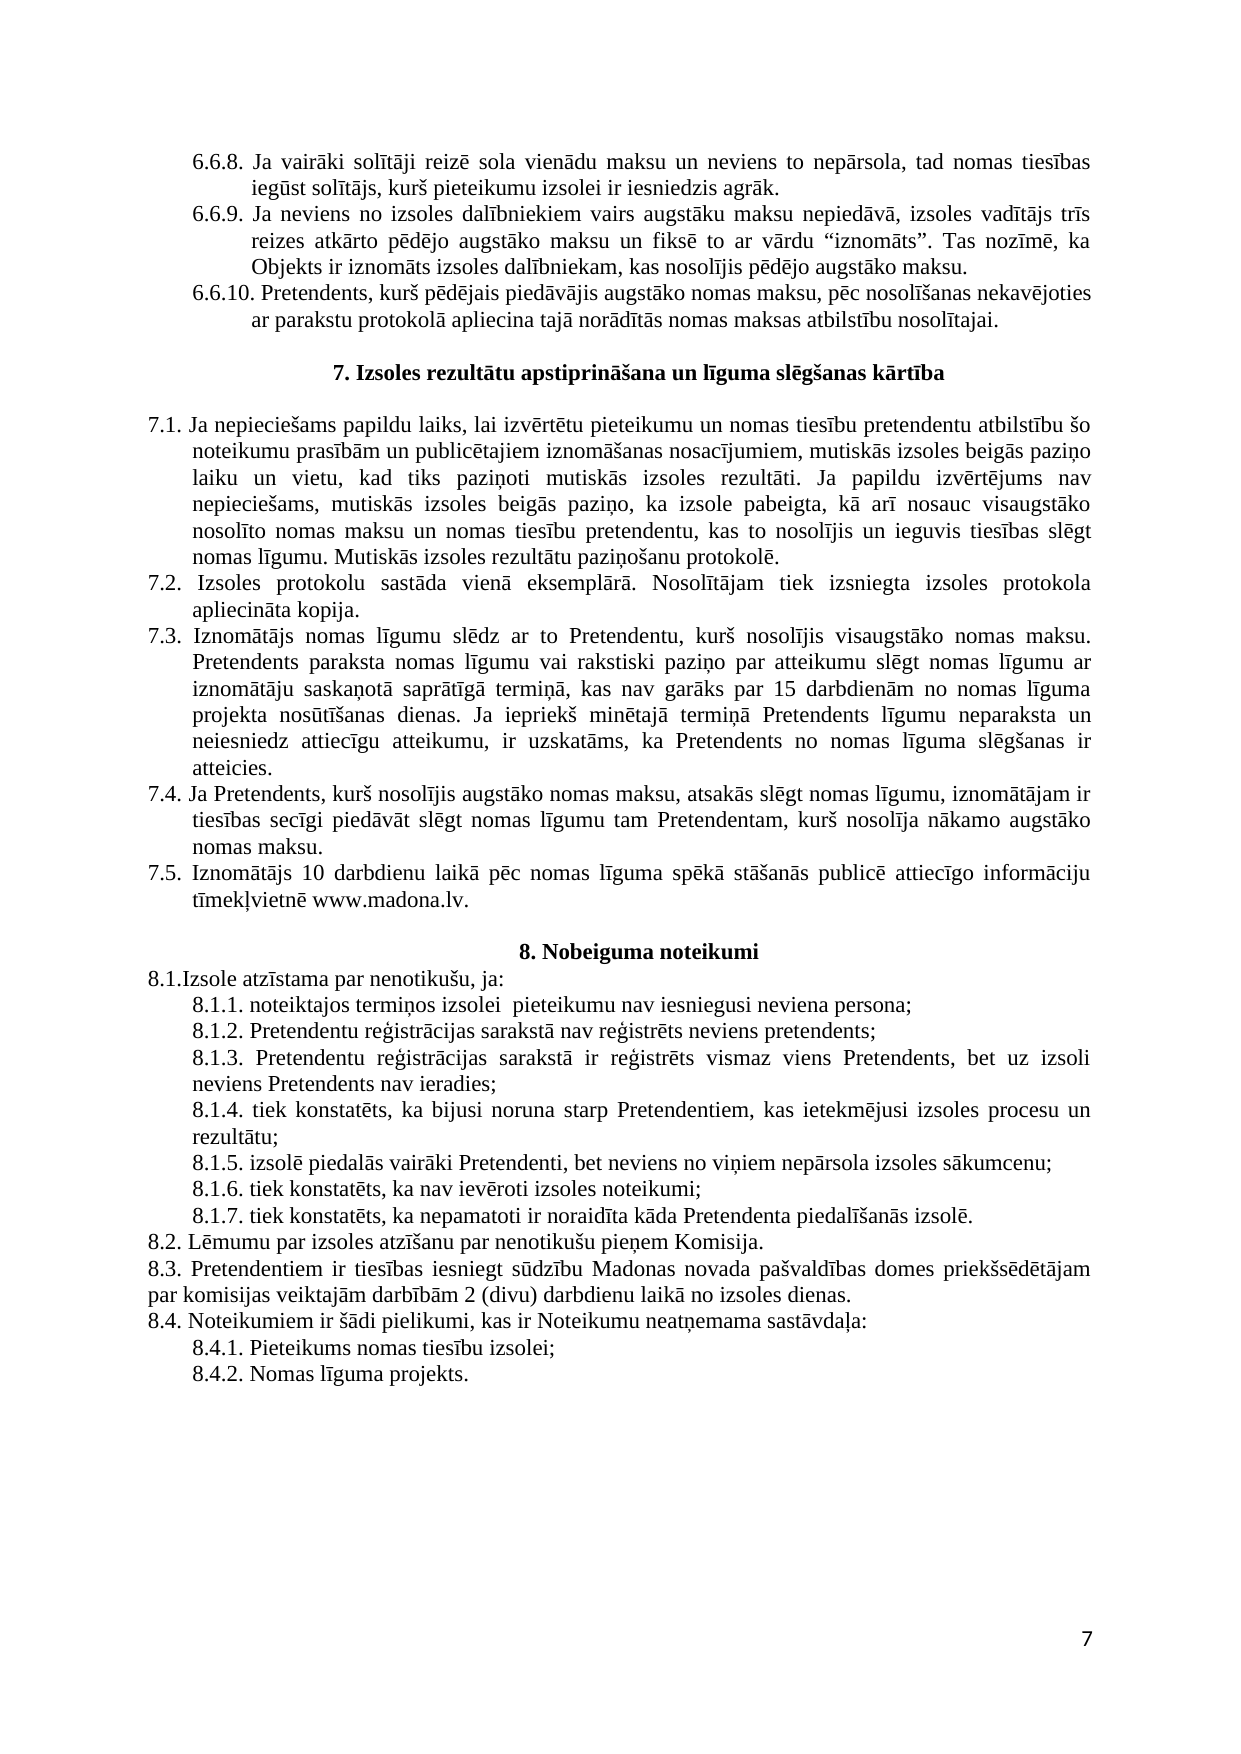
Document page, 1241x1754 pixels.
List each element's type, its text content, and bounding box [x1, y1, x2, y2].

text 8.1.4. tiek konstatēts, ka bijusi noruna starp Pretendentiem, kas ietekmējusi izsoles procesu un rezultātu; [192, 1096, 1092, 1149]
text 8.2. Lēmumu par izsoles atzīšanu par nenotikušu pieņem Komisija. [148, 1228, 1092, 1254]
text 8.1.2. Pretendentu reģistrācijas sarakstā nav reģistrēts neviens pretendents; [192, 1017, 1092, 1044]
text 8. Nobeiguma noteikumi [185, 938, 1092, 965]
text 8.4.1. Pieteikums nomas tiesību izsolei; [192, 1334, 1092, 1360]
text 6.6.8. Ja vairāki solītāji reizē sola vienādu maksu un neviens to nepārsola, tad nomas tiesības iegūst solītājs, kurš pieteikumu izsolei ir iesniedzis agrāk. [192, 148, 1092, 200]
text 8.4.2. Nomas līguma projekts. [192, 1360, 1092, 1386]
text 8.1.7. tiek konstatēts, ka nepamatoti ir noraidīta kāda Pretendenta piedalīšanās izsolē. [192, 1202, 1092, 1228]
text 6.6.9. Ja neviens no izsoles dalībniekiem vairs augstāku maksu nepiedāvā, izsoles vadītājs trīs reizes atkārto pēdējo augstāko maksu un fiksē to ar vārdu “iznomāts”. Tas nozīmē, ka Objekts ir iznomāts izsoles dalībniekam, kas nosolījis pēdējo augstāko maksu. [192, 200, 1092, 279]
text 8.1.3. Pretendentu reģistrācijas sarakstā ir reģistrēts vismaz viens Pretendents, bet uz izsoli neviens Pretendents nav ieradies; [192, 1044, 1092, 1096]
text 8.4. Noteikumiem ir šādi pielikumi, kas ir Noteikumu neatņemama sastāvdaļa: [148, 1307, 1092, 1334]
text 8.1.Izsole atzīstama par nenotikušu, ja: [148, 965, 1092, 991]
text 8.1.5. izsolē piedalās vairāki Pretendenti, bet neviens no viņiem nepārsola izsoles sākumcenu; [192, 1149, 1092, 1176]
text 6.6.10. Pretendents, kurš pēdējais piedāvājis augstāko nomas maksu, pēc nosolīšanas nekavējoties ar parakstu protokolā apliecina tajā norādītās nomas maksas atbilstību nosolītajai. [192, 279, 1092, 332]
text 7. Izsoles rezultātu apstiprināšana un līguma slēgšanas kārtība [185, 358, 1092, 385]
text 8.1.6. tiek konstatēts, ka nav ievēroti izsoles noteikumi; [192, 1176, 1092, 1202]
list 7.2. Izsoles protokolu sastāda vienā eksemplārā. Nosolītājam tiek izsniegta izsoles protokola apliecināta kopija. [148, 569, 1092, 622]
list 7.3. Iznomātājs nomas līgumu slēdz ar to Pretendentu, kurš nosolījis visaugstāko nomas maksu. Pretendents paraksta nomas līgumu vai rakstiski paziņo par atteikumu slēgt nomas līgumu ar iznomātāju saskaņotā saprātīgā termiņā, kas nav garāks par 15 darbdienām no nomas līguma projekta nosūtīšanas dienas. Ja iepriekš minētajā termiņā Pretendents līgumu neparaksta un neiesniedz attiecīgu atteikumu, ir uzskatāms, ka Pretendents no nomas līguma slēgšanas ir atteicies. [148, 622, 1092, 780]
text 8.3. Pretendentiem ir tiesības iesniegt sūdzību Madonas novada pašvaldības domes priekšsēdētājam par komisijas veiktajām darbībām 2 (divu) darbdienu laikā no izsoles dienas. [148, 1254, 1092, 1307]
list 7.5. Iznomātājs 10 darbdienu laikā pēc nomas līguma spēkā stāšanās publicē attiecīgo informāciju tīmekļvietnē www.madona.lv. [148, 859, 1092, 912]
list 7.4. Ja Pretendents, kurš nosolījis augstāko nomas maksu, atsakās slēgt nomas līgumu, iznomātājam ir tiesības secīgi piedāvāt slēgt nomas līgumu tam Pretendentam, kurš nosolīja nākamo augstāko nomas maksu. [148, 780, 1092, 859]
list 7.1. Ja nepieciešams papildu laiks, lai izvērtētu pieteikumu un nomas tiesību pretendentu atbilstību šo noteikumu prasībām un publicētajiem iznomāšanas nosacījumiem, mutiskās izsoles beigās paziņo laiku un vietu, kad tiks paziņoti mutiskās izsoles rezultāti. Ja papildu izvērtējums nav nepieciešams, mutiskās izsoles beigās paziņo, ka izsole pabeigta, kā arī nosauc visaugstāko nosolīto nomas maksu un nomas tiesību pretendentu, kas to nosolījis un ieguvis tiesības slēgt nomas līgumu. Mutiskās izsoles rezultātu paziņošanu protokolē. [148, 411, 1092, 569]
text 8.1.1. noteiktajos termiņos izsolei pieteikumu nav iesniegusi neviena persona; [192, 991, 1092, 1017]
